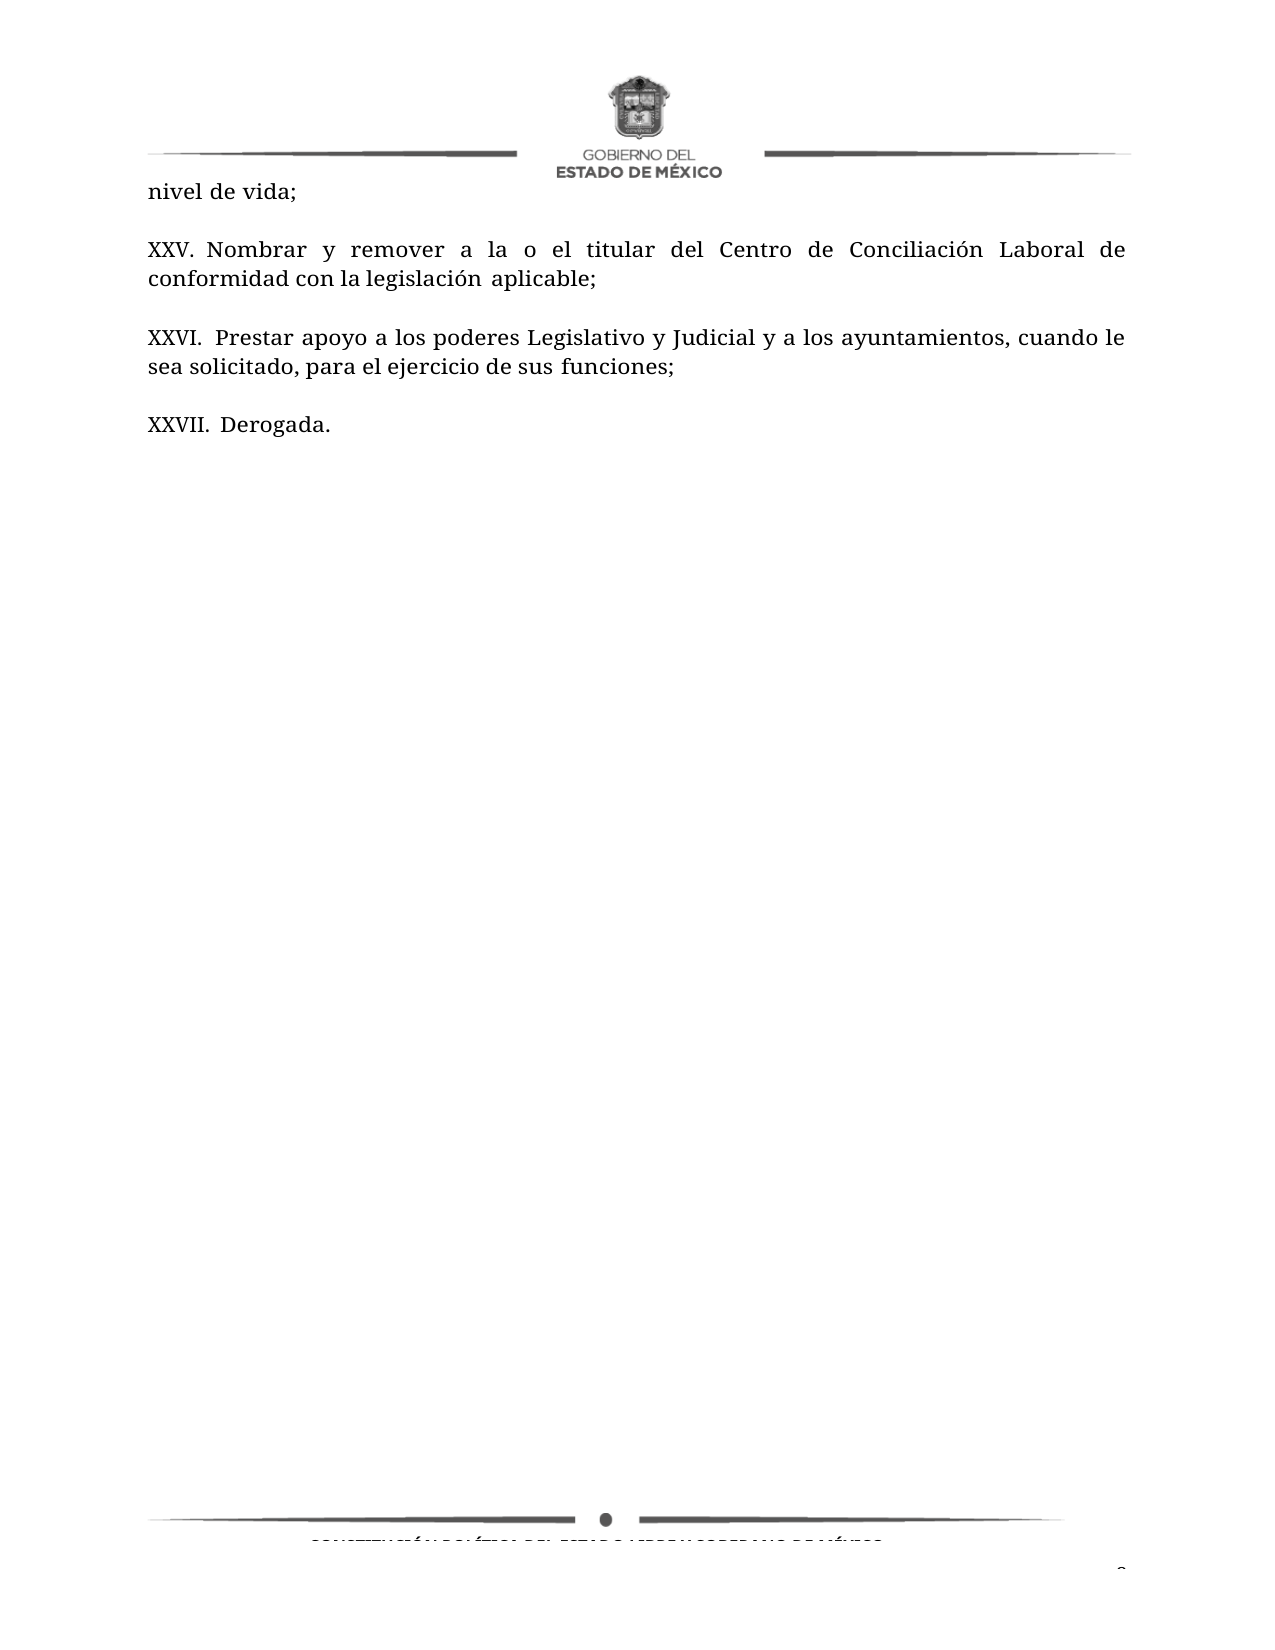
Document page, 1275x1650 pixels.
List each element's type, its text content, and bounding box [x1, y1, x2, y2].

picture [147, 1513, 1065, 1527]
list Derogada. [148, 410, 1139, 438]
picture [147, 75, 1132, 178]
list Prestar apoyo a los poderes Legislativo y Judicial y a los ayuntamientos, cuando le sea solicitado, para el ejercicio de sus funciones; [148, 323, 1127, 380]
list Nombrar y remover a la o el titular del Centro de Conciliación Laboral de conformidad con la legislación aplicable; [148, 235, 1127, 293]
